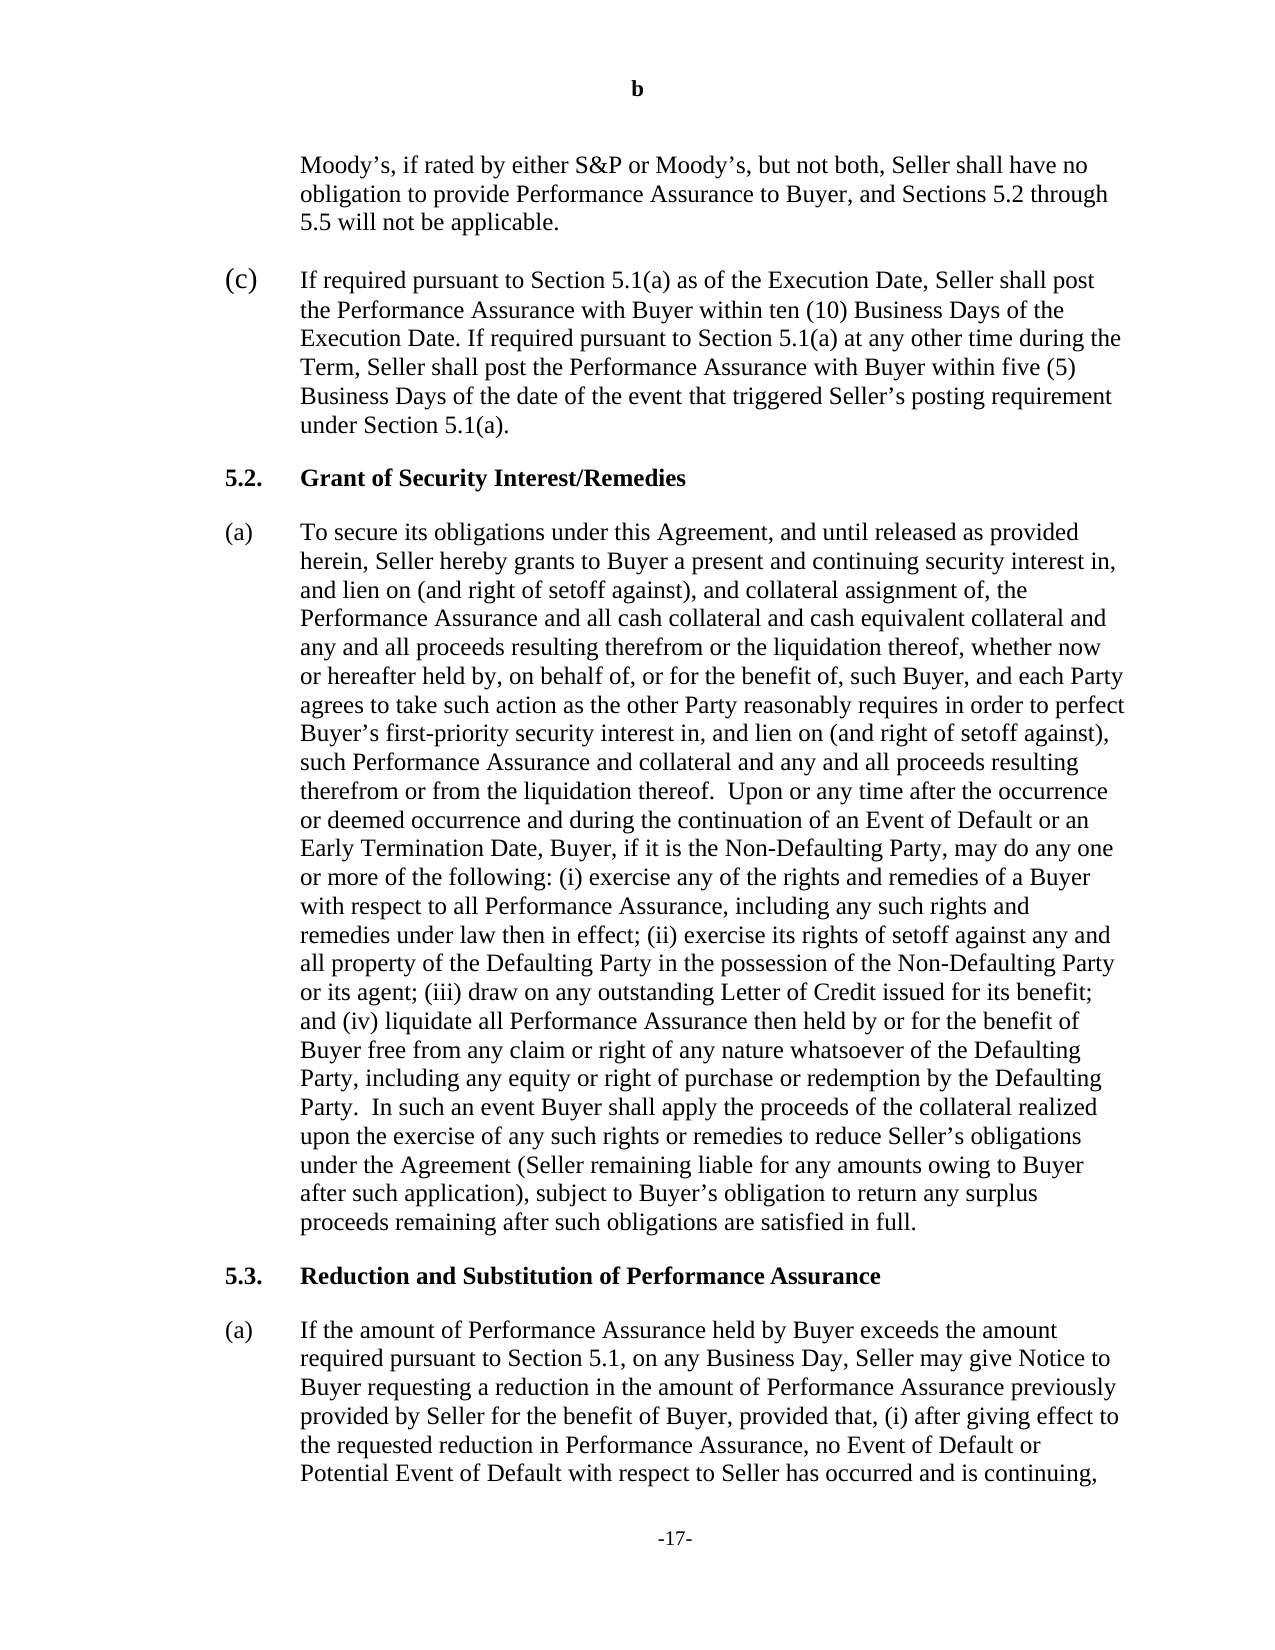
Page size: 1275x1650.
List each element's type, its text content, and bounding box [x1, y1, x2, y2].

subtitle Reduction and Substitution of Performance Assurance [225, 1261, 1125, 1290]
list To secure its obligations under this Agreement, and until released as provided herein, Seller hereby grants to Buyer a present and continuing security interest in, and lien on (and right of setoff against), and collateral assignment of, the Performance Assurance and all cash collateral and cash equivalent collateral and any and all proceeds resulting therefrom or the liquidation thereof, whether now or hereafter held by, on behalf of, or for the benefit of, such Buyer, and each Party agrees to take such action as the other Party reasonably requires in order to perfect Buyer’s first-priority security interest in, and lien on (and right of setoff against), such Performance Assurance and collateral and any and all proceeds resulting therefrom or from the liquidation thereof. Upon or any time after the occurrence or deemed occurrence and during the continuation of an Event of Default or an Early Termination Date, Buyer, if it is the Non-Defaulting Party, may do any one or more of the following: (i) exercise any of the rights and remedies of a Buyer with respect to all Performance Assurance, including any such rights and remedies under law then in effect; (ii) exercise its rights of setoff against any and all property of the Defaulting Party in the possession of the Non-Defaulting Party or its agent; (iii) draw on any outstanding Letter of Credit issued for its benefit; and (iv) liquidate all Performance Assurance then held by or for the benefit of Buyer free from any claim or right of any nature whatsoever of the Defaulting Party, including any equity or right of purchase or redemption by the Defaulting Party. In such an event Buyer shall apply the proceeds of the collateral realized upon the exercise of any such rights or remedies to reduce Seller’s obligations under the Agreement (Seller remaining liable for any amounts owing to Buyer after such application), subject to Buyer’s obligation to return any surplus proceeds remaining after such obligations are satisfied in full. [225, 517, 1125, 1236]
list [225, 1315, 1125, 1487]
list If required pursuant to Section 5.1(a) as of the Execution Date, Seller shall post the Performance Assurance with Buyer within ten (10) Business Days of the Execution Date. If required pursuant to Section 5.1(a) at any other time during the Term, Seller shall post the Performance Assurance with Buyer within five (5) Business Days of the date of the event that triggered Seller’s posting requirement under Section 5.1(a). [225, 261, 1125, 438]
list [225, 150, 1125, 236]
subtitle Grant of Security Interest/Remedies [225, 463, 1125, 492]
